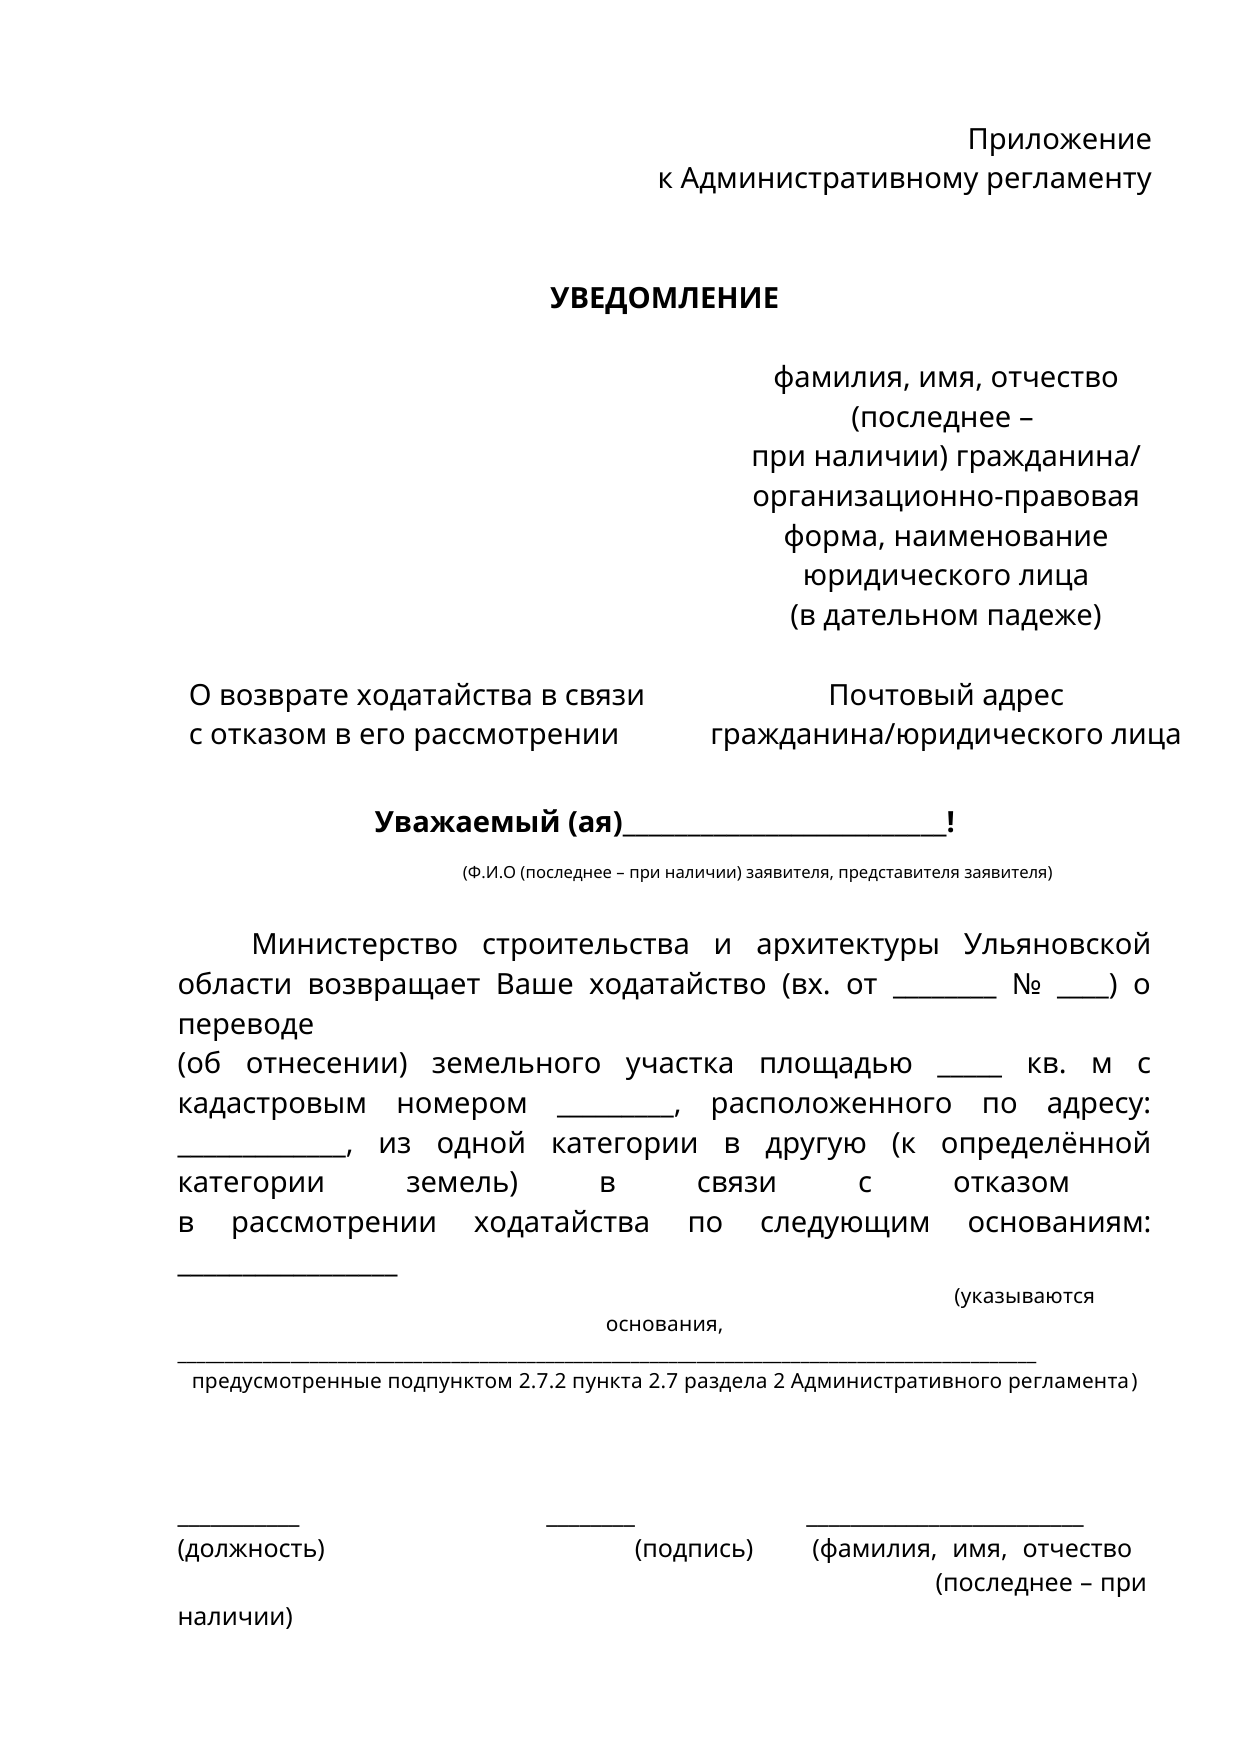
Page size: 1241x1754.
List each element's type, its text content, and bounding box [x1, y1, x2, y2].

text ___________________________________________________________________________________________ [177, 1338, 1152, 1366]
table_header фамилия, имя, отчество (последнее – при наличии) гражданина/ организационно-правовая форма, наименование юридического лица (в дательном падеже) Почтовый адрес гражданина/юридического лица [696, 356, 1196, 753]
text ___________ ________ _________________________ [177, 1497, 1152, 1531]
text Приложение [177, 118, 1152, 158]
text (должность) (подпись) (фамилия, имя, отчество (последнее – при наличии) [177, 1531, 1147, 1633]
text Уважаемый (ая)_________________________! [177, 802, 1152, 841]
text к Административному регламенту [627, 158, 1152, 197]
text предусмотренные подпунктом 2.7.2 пункта 2.7 раздела 2 Административного регламента) [177, 1366, 1152, 1394]
text Министерство строительства и архитектуры Ульяновской области возвращает Ваше ходатайство (вх. от ________ № ____) о переводе (об отнесении) земельного участка площадью _____ кв. м с кадастровым номером _________, расположенного по адресу: _____________, из одной категории в другую (к определённой категории земель) в связи с отказом в рассмотрении ходатайства по следующим основаниям: _________________ [177, 923, 1152, 1281]
table_header О возврате ходатайства в связи с отказом в его рассмотрении [177, 356, 696, 753]
text (Ф.И.О (последнее – при наличии) заявителя, представителя заявителя) [177, 861, 1152, 884]
text УВЕДОМЛЕНИЕ [177, 277, 1152, 317]
text (указываются основания, [177, 1281, 1152, 1338]
